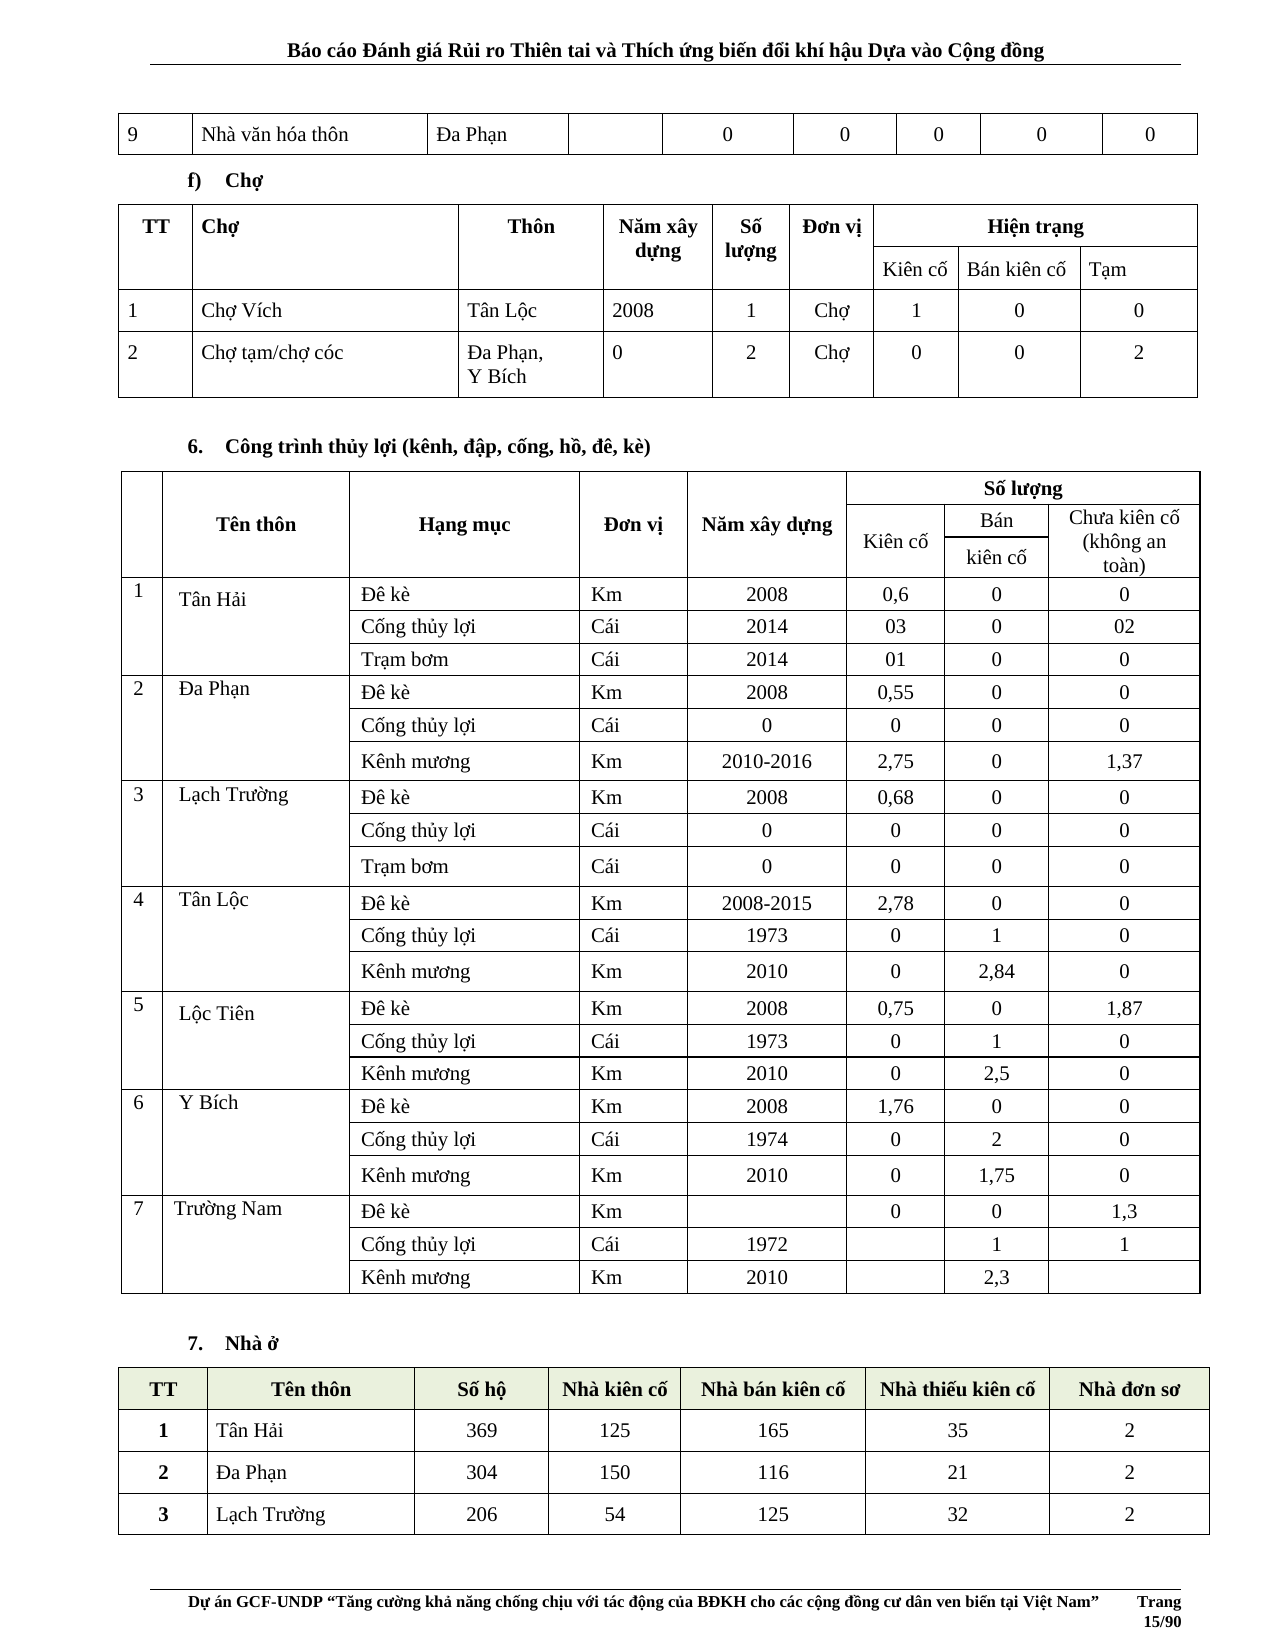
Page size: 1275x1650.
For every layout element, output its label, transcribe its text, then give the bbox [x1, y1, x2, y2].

table_cell 0 [847, 1123, 944, 1155]
table_cell 0 [1049, 847, 1199, 886]
table_cell 2 [122, 676, 162, 780]
subtitle Chợ [187, 168, 1181, 192]
table_cell 0 [1049, 1058, 1199, 1089]
table_cell 165 [681, 1410, 865, 1451]
table_header Hiện trạng [874, 205, 1197, 246]
table_cell 1 [945, 1228, 1048, 1260]
table_cell 2 [1050, 1494, 1209, 1534]
table_cell 0 [1049, 676, 1199, 708]
table_cell 2 [1050, 1452, 1209, 1492]
table_header Đơn vị [580, 472, 687, 577]
table_header Nhà đơn sơ [1050, 1368, 1209, 1409]
table_cell 3 [122, 781, 162, 886]
table_header Năm xây dựng [604, 205, 712, 289]
table_cell 1 [945, 920, 1048, 951]
table_header TT [119, 1368, 207, 1409]
table_header Nhà kiên cố [549, 1368, 680, 1409]
table_cell Km [580, 887, 687, 918]
table_cell Km [580, 781, 687, 813]
table_cell 150 [549, 1452, 680, 1492]
table_cell Bán [945, 505, 1048, 536]
table_cell 0 [1049, 952, 1199, 991]
table_cell 2 [1081, 332, 1197, 397]
table_cell 0 [1049, 920, 1199, 951]
table_cell 2008 [688, 1090, 846, 1122]
table_cell Kiên cố [874, 247, 958, 289]
table_header TT [119, 205, 192, 289]
table_cell 1974 [688, 1123, 846, 1155]
table_cell 1 [713, 290, 789, 331]
table_cell 0 [847, 709, 944, 741]
table_cell Nhà văn hóa thôn [193, 114, 427, 154]
table_cell Đa Phạn [163, 676, 349, 780]
table_cell Kênh mương [350, 742, 579, 780]
table_cell 0 [1049, 578, 1199, 609]
table_cell Trường Nam [163, 1196, 349, 1293]
table_cell [847, 1228, 944, 1260]
table_cell Km [580, 742, 687, 780]
table_cell Chợ Vích [193, 290, 458, 331]
table_cell 1 [122, 578, 162, 675]
table_cell 116 [681, 1452, 865, 1492]
table_cell Cái [580, 611, 687, 642]
table_cell 1 [1049, 1228, 1199, 1260]
table_cell 21 [866, 1452, 1049, 1492]
table_cell 0 [945, 781, 1048, 813]
table_cell 1,3 [1049, 1196, 1199, 1227]
table_cell Chợ tạm/chợ cóc [193, 332, 458, 397]
table_cell 0 [1049, 1123, 1199, 1155]
table_header Thôn [459, 205, 603, 289]
table_cell Tân Lộc [459, 290, 603, 331]
table_cell 0 [688, 847, 846, 886]
table_cell Cống thủy lợi [350, 1025, 579, 1056]
table_cell 54 [549, 1494, 680, 1534]
table_cell Cái [580, 644, 687, 675]
subtitle Nhà ở [187, 1331, 1181, 1354]
table_cell [688, 1196, 846, 1227]
table_cell Cái [580, 1025, 687, 1056]
table_cell 1 [945, 1025, 1048, 1056]
table_cell 7 [122, 1196, 162, 1293]
table_cell 206 [415, 1494, 548, 1534]
table_header Tên thôn [163, 472, 349, 577]
table_cell 1 [874, 290, 958, 331]
table_cell 0 [1081, 290, 1197, 331]
table_cell Cống thủy lợi [350, 611, 579, 642]
table_cell 2008 [688, 676, 846, 708]
table_cell 0 [1049, 1156, 1199, 1194]
table_header Tên thôn [208, 1368, 414, 1409]
table_cell 0 [1049, 887, 1199, 918]
table_cell 2014 [688, 611, 846, 642]
table_cell Kiên cố [847, 505, 944, 577]
table_cell Chưa kiên cố (không an toàn) [1049, 505, 1199, 577]
table_cell 2008 [688, 578, 846, 609]
table_cell 0 [688, 709, 846, 741]
table_cell Km [580, 992, 687, 1024]
table_cell Y Bích [163, 1090, 349, 1194]
table_cell 304 [415, 1452, 548, 1492]
table_cell 0,6 [847, 578, 944, 609]
table_cell kiên cố [945, 538, 1048, 577]
table_cell 1,75 [945, 1156, 1048, 1194]
table_cell Km [580, 676, 687, 708]
table_cell Lộc Tiên [163, 992, 349, 1089]
table_header Đơn vị [790, 205, 873, 289]
table_cell 2008 [604, 290, 712, 331]
table_cell 2 [119, 332, 192, 397]
table_header Số lượng [847, 472, 1199, 503]
table_cell 02 [1049, 611, 1199, 642]
table_cell 0 [847, 847, 944, 886]
table_cell 0 [945, 676, 1048, 708]
table_cell 1 [119, 1410, 207, 1451]
table_cell Km [580, 1090, 687, 1122]
table_cell 369 [415, 1410, 548, 1451]
table_cell Km [580, 1261, 687, 1293]
table_cell Đê kè [350, 781, 579, 813]
table_cell 0,55 [847, 676, 944, 708]
table_header Số lượng [713, 205, 789, 289]
table_cell 0 [945, 992, 1048, 1024]
table_cell 0 [1103, 114, 1197, 154]
table_cell Cống thủy lợi [350, 814, 579, 846]
table_cell 1973 [688, 920, 846, 951]
table_cell [847, 1261, 944, 1293]
table_cell 0 [847, 1156, 944, 1194]
table_cell Km [580, 1058, 687, 1089]
table_cell Tạm [1081, 247, 1197, 289]
table_cell Đê kè [350, 887, 579, 918]
table_cell Cái [580, 814, 687, 846]
table_cell [569, 114, 662, 154]
table_cell 0 [847, 952, 944, 991]
table_cell Lạch Trường [163, 781, 349, 886]
subtitle Công trình thủy lợi (kênh, đập, cống, hồ, đê, kè) [187, 434, 1181, 458]
table_cell Đa Phạn, Y Bích [459, 332, 603, 397]
table_cell 2,5 [945, 1058, 1048, 1089]
table_cell [1049, 1261, 1199, 1293]
table_cell 3 [119, 1494, 207, 1534]
table_cell 0 [959, 332, 1080, 397]
table_cell Kênh mương [350, 1058, 579, 1089]
table_cell 2008 [688, 781, 846, 813]
table_cell 0 [945, 887, 1048, 918]
table_header Nhà bán kiên cố [681, 1368, 865, 1409]
table_cell 0 [897, 114, 980, 154]
table_cell 2010-2016 [688, 742, 846, 780]
table_cell 2010 [688, 952, 846, 991]
table_cell Đê kè [350, 1090, 579, 1122]
table_cell 2008-2015 [688, 887, 846, 918]
table_header Chợ [193, 205, 458, 289]
table_cell 6 [122, 1090, 162, 1194]
table_cell 0 [945, 611, 1048, 642]
table_cell Tân Hải [163, 578, 349, 675]
table_cell Lạch Trường [208, 1494, 414, 1534]
table_header Hạng mục [350, 472, 579, 577]
table_cell 0 [945, 1196, 1048, 1227]
table_cell Cái [580, 920, 687, 951]
table_cell 2014 [688, 644, 846, 675]
table_cell 1,87 [1049, 992, 1199, 1024]
table_header Số hộ [415, 1368, 548, 1409]
table_cell Bán kiên cố [959, 247, 1080, 289]
table_cell 2 [713, 332, 789, 397]
table_cell Km [580, 578, 687, 609]
table_cell 0 [1049, 644, 1199, 675]
table_cell 2010 [688, 1261, 846, 1293]
table_cell Đa Phạn [208, 1452, 414, 1492]
table_cell 01 [847, 644, 944, 675]
table_cell 0 [945, 814, 1048, 846]
table_cell 2008 [688, 992, 846, 1024]
table_cell 0 [945, 709, 1048, 741]
table_cell 2,3 [945, 1261, 1048, 1293]
table_cell 0 [945, 742, 1048, 780]
table_cell 0 [663, 114, 793, 154]
table_cell 1,37 [1049, 742, 1199, 780]
table_cell Cống thủy lợi [350, 920, 579, 951]
table_cell Cống thủy lợi [350, 709, 579, 741]
table_cell 0 [1049, 781, 1199, 813]
table_cell Chợ [790, 290, 873, 331]
table_cell 1 [119, 290, 192, 331]
table_cell Kênh mương [350, 1156, 579, 1194]
table_cell 0 [1049, 1025, 1199, 1056]
table_cell 2,75 [847, 742, 944, 780]
table_cell Kênh mương [350, 952, 579, 991]
table_cell Cái [580, 1228, 687, 1260]
table_cell Tân Lộc [163, 887, 349, 991]
table_cell 0 [1049, 1090, 1199, 1122]
table_cell Chợ [790, 332, 873, 397]
table_header Năm xây dựng [688, 472, 846, 577]
table_cell 0 [688, 814, 846, 846]
table_cell 1972 [688, 1228, 846, 1260]
table_cell Trạm bơm [350, 644, 579, 675]
table_cell 0 [1049, 709, 1199, 741]
table_cell 0 [847, 1196, 944, 1227]
table_cell 2 [945, 1123, 1048, 1155]
table_cell 2010 [688, 1058, 846, 1089]
table_cell 2,84 [945, 952, 1048, 991]
table_cell 0 [794, 114, 896, 154]
table_cell Cống thủy lợi [350, 1228, 579, 1260]
table_cell 0,68 [847, 781, 944, 813]
table_cell Tân Hải [208, 1410, 414, 1451]
table_cell Km [580, 1196, 687, 1227]
table_cell 0 [874, 332, 958, 397]
table_cell Đê kè [350, 578, 579, 609]
table_cell 32 [866, 1494, 1049, 1534]
table_cell 4 [122, 887, 162, 991]
table_cell Kênh mương [350, 1261, 579, 1293]
table_header Nhà thiếu kiên cố [866, 1368, 1049, 1409]
table_cell 0 [847, 1025, 944, 1056]
table_cell 0 [604, 332, 712, 397]
table_cell 2 [119, 1452, 207, 1492]
table_cell 0 [981, 114, 1102, 154]
table_cell 9 [119, 114, 192, 154]
table_cell 0 [1049, 814, 1199, 846]
table_cell Cái [580, 1123, 687, 1155]
table_cell 125 [681, 1494, 865, 1534]
table_cell 0 [959, 290, 1080, 331]
table_cell Cái [580, 847, 687, 886]
table_cell 2,78 [847, 887, 944, 918]
table_cell 0 [847, 1058, 944, 1089]
table_cell Cống thủy lợi [350, 1123, 579, 1155]
table_cell 5 [122, 992, 162, 1089]
table_cell 0 [847, 920, 944, 951]
table_cell 1,76 [847, 1090, 944, 1122]
table_cell Km [580, 952, 687, 991]
table_cell 35 [866, 1410, 1049, 1451]
table_cell 03 [847, 611, 944, 642]
table_cell Trạm bơm [350, 847, 579, 886]
table_cell Đê kè [350, 992, 579, 1024]
table_cell 2 [1050, 1410, 1209, 1451]
table_cell 0 [847, 814, 944, 846]
table_cell 0,75 [847, 992, 944, 1024]
table_cell 2010 [688, 1156, 846, 1194]
table_cell 0 [945, 847, 1048, 886]
table_cell 1973 [688, 1025, 846, 1056]
table_cell 0 [945, 578, 1048, 609]
table_cell Đa Phạn [428, 114, 568, 154]
table_cell Km [580, 1156, 687, 1194]
table_cell 125 [549, 1410, 680, 1451]
table_cell 0 [945, 1090, 1048, 1122]
table_header [122, 472, 162, 577]
table_cell 0 [945, 644, 1048, 675]
table_cell Cái [580, 709, 687, 741]
table_cell Đê kè [350, 676, 579, 708]
table_cell Đê kè [350, 1196, 579, 1227]
